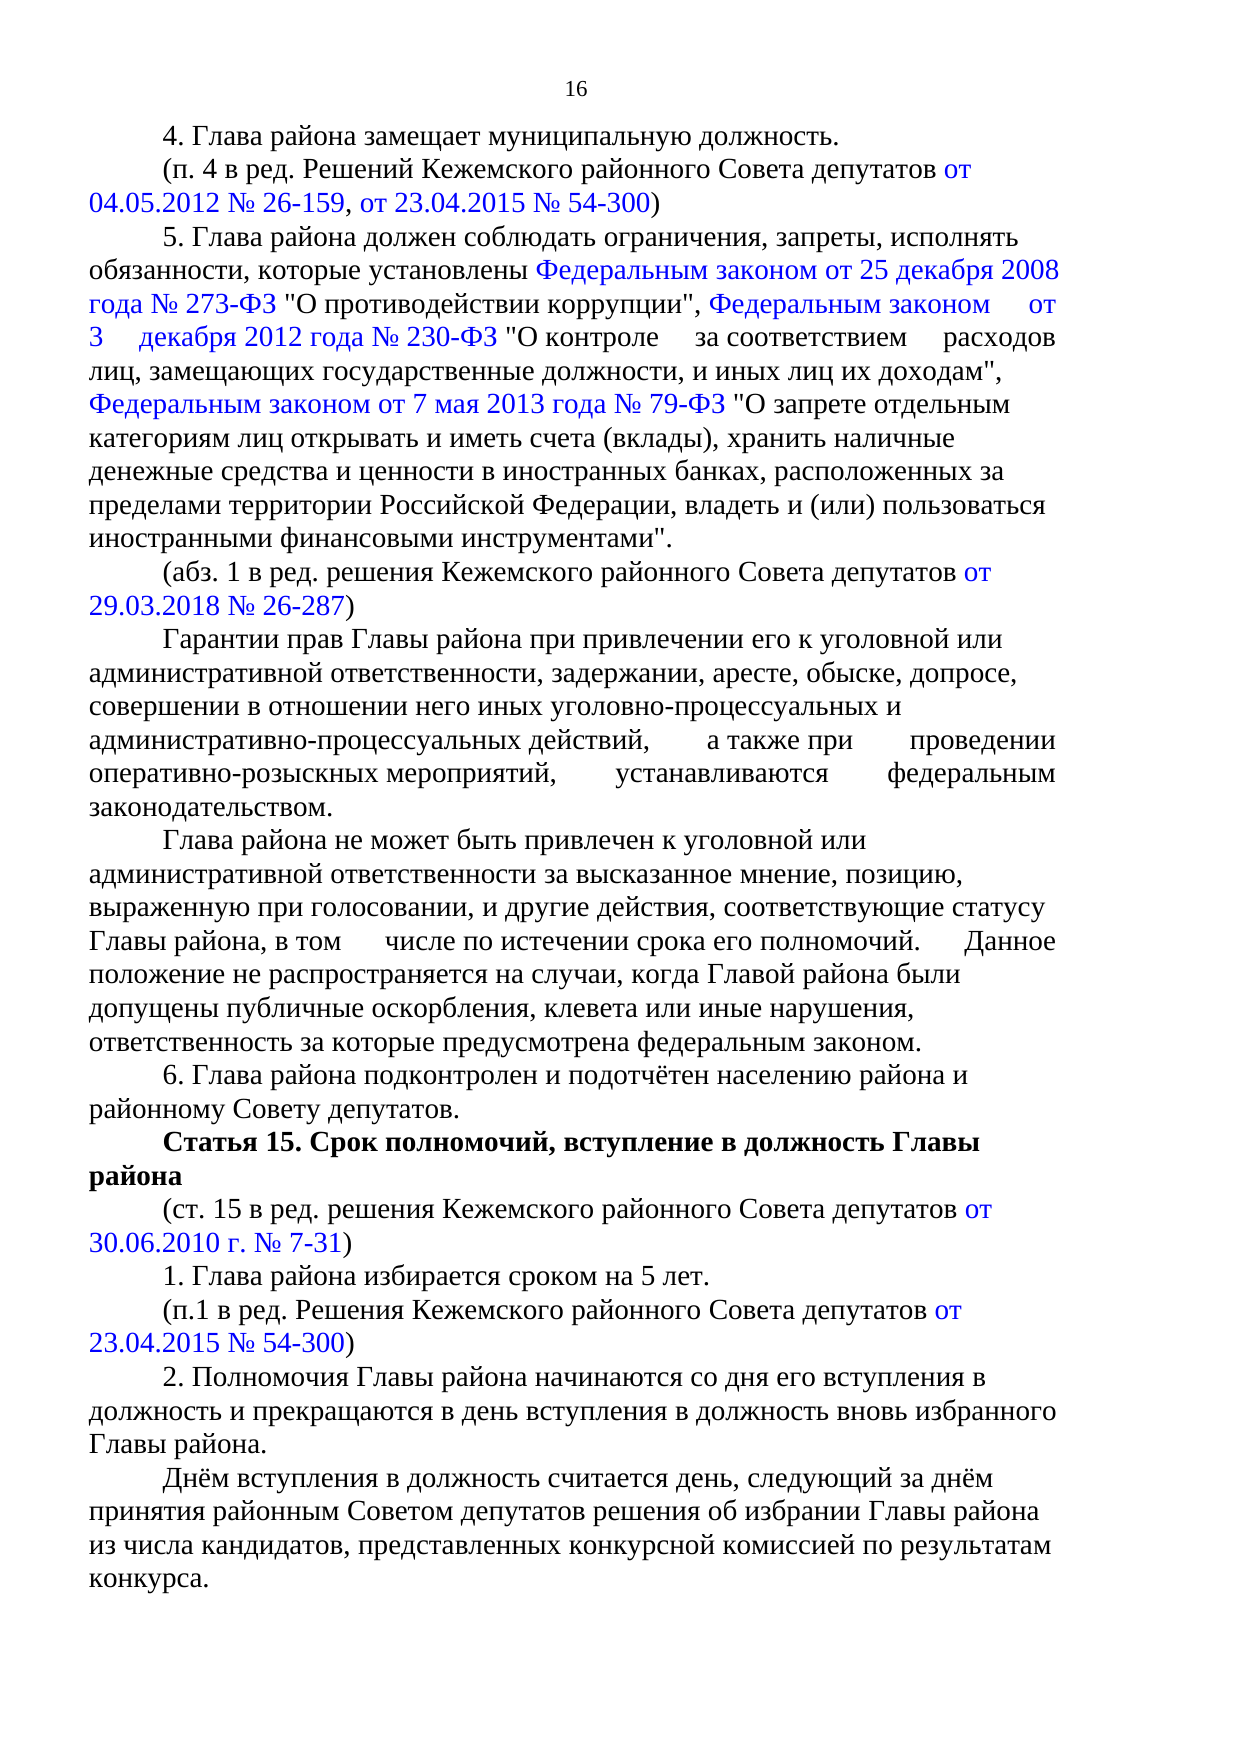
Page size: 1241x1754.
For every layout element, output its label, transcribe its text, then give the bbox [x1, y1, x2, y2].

text 5. Глава района должен соблюдать ограничения, запреты, исполнять обязанности, которые установлены Федеральным законом от 25 декабря 2008 года № 273-ФЗ "О противодействии коррупции", Федеральным законом от 3 декабря 2012 года № 230-ФЗ "О контроле за соответствием расходов лиц, замещающих государственные должности, и иных лиц их доходам", Федеральным законом от 7 мая 2013 года № 79-ФЗ "О запрете отдельным категориям лиц открывать и иметь счета (вклады), хранить наличные денежные средства и ценности в иностранных банках, расположенных за пределами территории Российской Федерации, владеть и (или) пользоваться иностранными финансовыми инструментами". [89, 219, 1063, 554]
text 1. Глава района избирается сроком на 5 лет. [89, 1258, 1063, 1292]
text Днём вступления в должность считается день, следующий за днём принятия районным Советом депутатов решения об избрании Главы района из числа кандидатов, представленных конкурсной комиссией по результатам конкурса. [89, 1460, 1063, 1594]
text Глава района не может быть привлечен к уголовной или административной ответственности за высказанное мнение, позицию, выраженную при голосовании, и другие действия, соответствующие статусу Главы района, в том числе по истечении срока его полномочий. Данное положение не распространяется на случаи, когда Главой района были допущены публичные оскорбления, клевета или иные нарушения, ответственность за которые предусмотрена федеральным законом. [89, 822, 1063, 1057]
text (п.1 в ред. Решения Кежемского районного Совета депутатов от 23.04.2015 № 54-300) [89, 1292, 1063, 1359]
text 6. Глава района подконтролен и подотчётен населению района и районному Совету депутатов. [89, 1057, 1063, 1124]
text Статья 15. Срок полномочий, вступление в должность Главы района [89, 1124, 1063, 1191]
text Гарантии прав Главы района при привлечении его к уголовной или административной ответственности, задержании, аресте, обыске, допросе, совершении в отношении него иных уголовно-процессуальных и административно-процессуальных действий, а также при проведении оперативно-розыскных мероприятий, устанавливаются федеральным законодательством. [89, 621, 1063, 822]
text (абз. 1 в ред. решения Кежемского районного Совета депутатов от 29.03.2018 № 26-287) [89, 554, 1063, 621]
text 4. Глава района замещает муниципальную должность. [89, 118, 1063, 152]
text (ст. 15 в ред. решения Кежемского районного Совета депутатов от 30.06.2010 г. № 7-31) [89, 1191, 1063, 1258]
text 2. Полномочия Главы района начинаются со дня его вступления в должность и прекращаются в день вступления в должность вновь избранного Главы района. [89, 1359, 1063, 1460]
text (п. 4 в ред. Решений Кежемского районного Совета депутатов от 04.05.2012 № 26-159, от 23.04.2015 № 54-300) [89, 152, 1063, 219]
